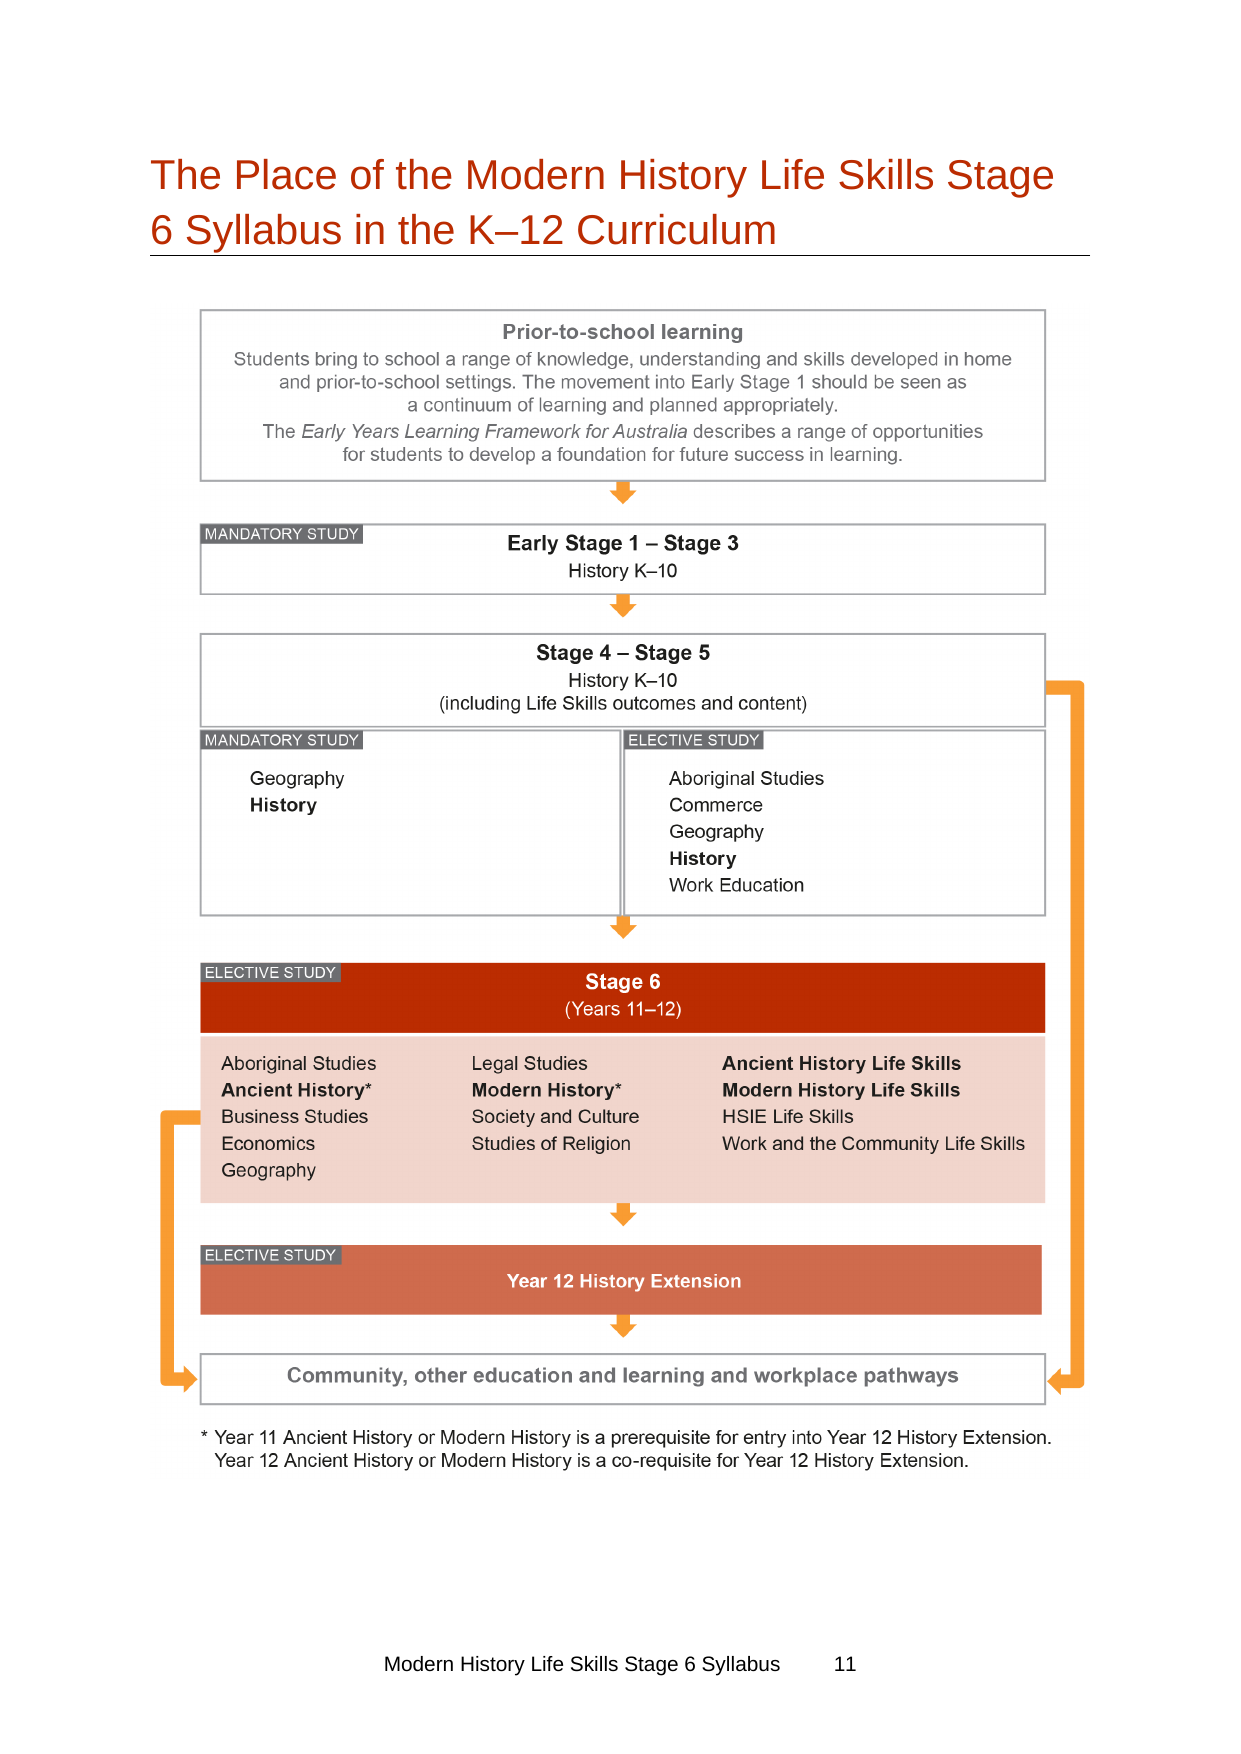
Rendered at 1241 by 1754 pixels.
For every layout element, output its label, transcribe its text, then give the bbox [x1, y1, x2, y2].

picture [150, 303, 1090, 1479]
subtitle The Place of the Modern History Life Skills Stage 6 Syllabus in the K–12 Curriculum [150, 150, 1090, 255]
